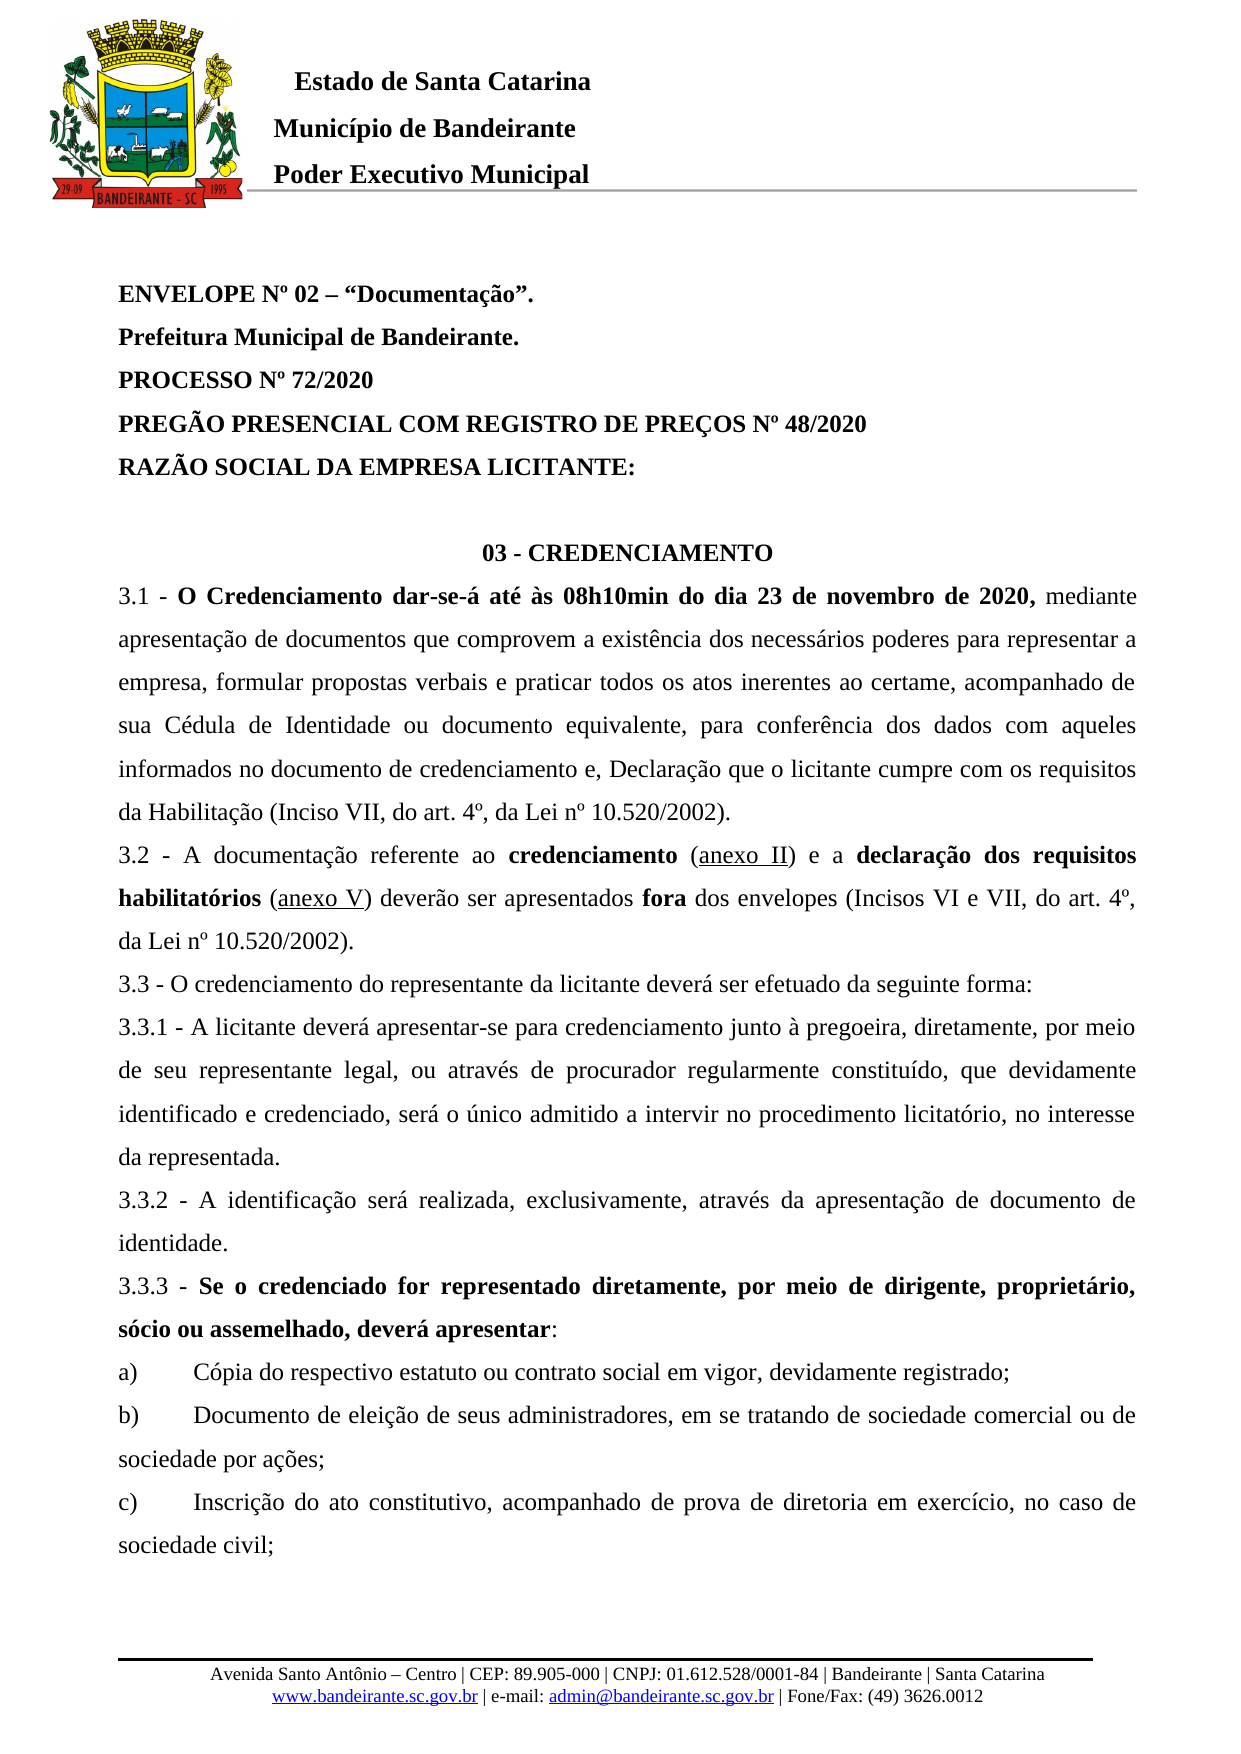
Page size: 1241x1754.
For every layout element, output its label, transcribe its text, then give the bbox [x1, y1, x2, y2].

text 3.1 - O Credenciamento dar-se-á até às 08h10min do dia 23 de novembro de 2020, mediante apresentação de documentos que comprovem a existência dos necessários poderes para representar a empresa, formular propostas verbais e praticar todos os atos inerentes ao certame, acompanhado de sua Cédula de Identidade ou documento equivalente, para conferência dos dados com aqueles informados no documento de credenciamento e, Declaração que o licitante cumpre com os requisitos da Habilitação (Inciso VII, do art. 4º, da Lei nº 10.520/2002). [118, 581, 1137, 826]
text 3.2 - A documentação referente ao credenciamento (anexo II) e a declaração dos requisitos habilitatórios (anexo V) deverão ser apresentados fora dos envelopes (Incisos VI e VII, do art. 4º, da Lei nº 10.520/2002). [118, 840, 1137, 955]
list Documento de eleição de seus administradores, em se tratando de sociedade comercial ou de sociedade por ações; [118, 1401, 1137, 1472]
text PREGÃO PRESENCIAL COM REGISTRO DE PREÇOS Nº 48/2020 [118, 409, 1137, 437]
list Inscrição do ato constitutivo, acompanhado de prova de diretoria em exercício, no caso de sociedade civil; [118, 1487, 1137, 1559]
list Cópia do respectivo estatuto ou contrato social em vigor, devidamente registrado; [118, 1357, 1137, 1386]
text Prefeitura Municipal de Bandeirante. [118, 322, 1137, 351]
text 03 - CREDENCIAMENTO [118, 538, 1137, 567]
text ENVELOPE Nº 02 – “Documentação”. [118, 279, 1137, 308]
text 3.3 - O credenciamento do representante da licitante deverá ser efetuado da seguinte forma: [118, 969, 1137, 998]
text RAZÃO SOCIAL DA EMPRESA LICITANTE: [118, 452, 1137, 481]
picture [48, 19, 243, 207]
text 3.3.2 - A identificação será realizada, exclusivamente, através da apresentação de documento de identidade. [118, 1185, 1137, 1257]
text PROCESSO Nº 72/2020 [118, 366, 1137, 394]
text 3.3.1 - A licitante deverá apresentar-se para credenciamento junto à pregoeira, diretamente, por meio de seu representante legal, ou através de procurador regularmente constituído, que devidamente identificado e credenciado, será o único admitido a intervir no procedimento licitatório, no interesse da representada. [118, 1012, 1137, 1171]
text 3.3.3 - Se o credenciado for representado diretamente, por meio de dirigente, proprietário, sócio ou assemelhado, deverá apresentar: [118, 1271, 1137, 1343]
